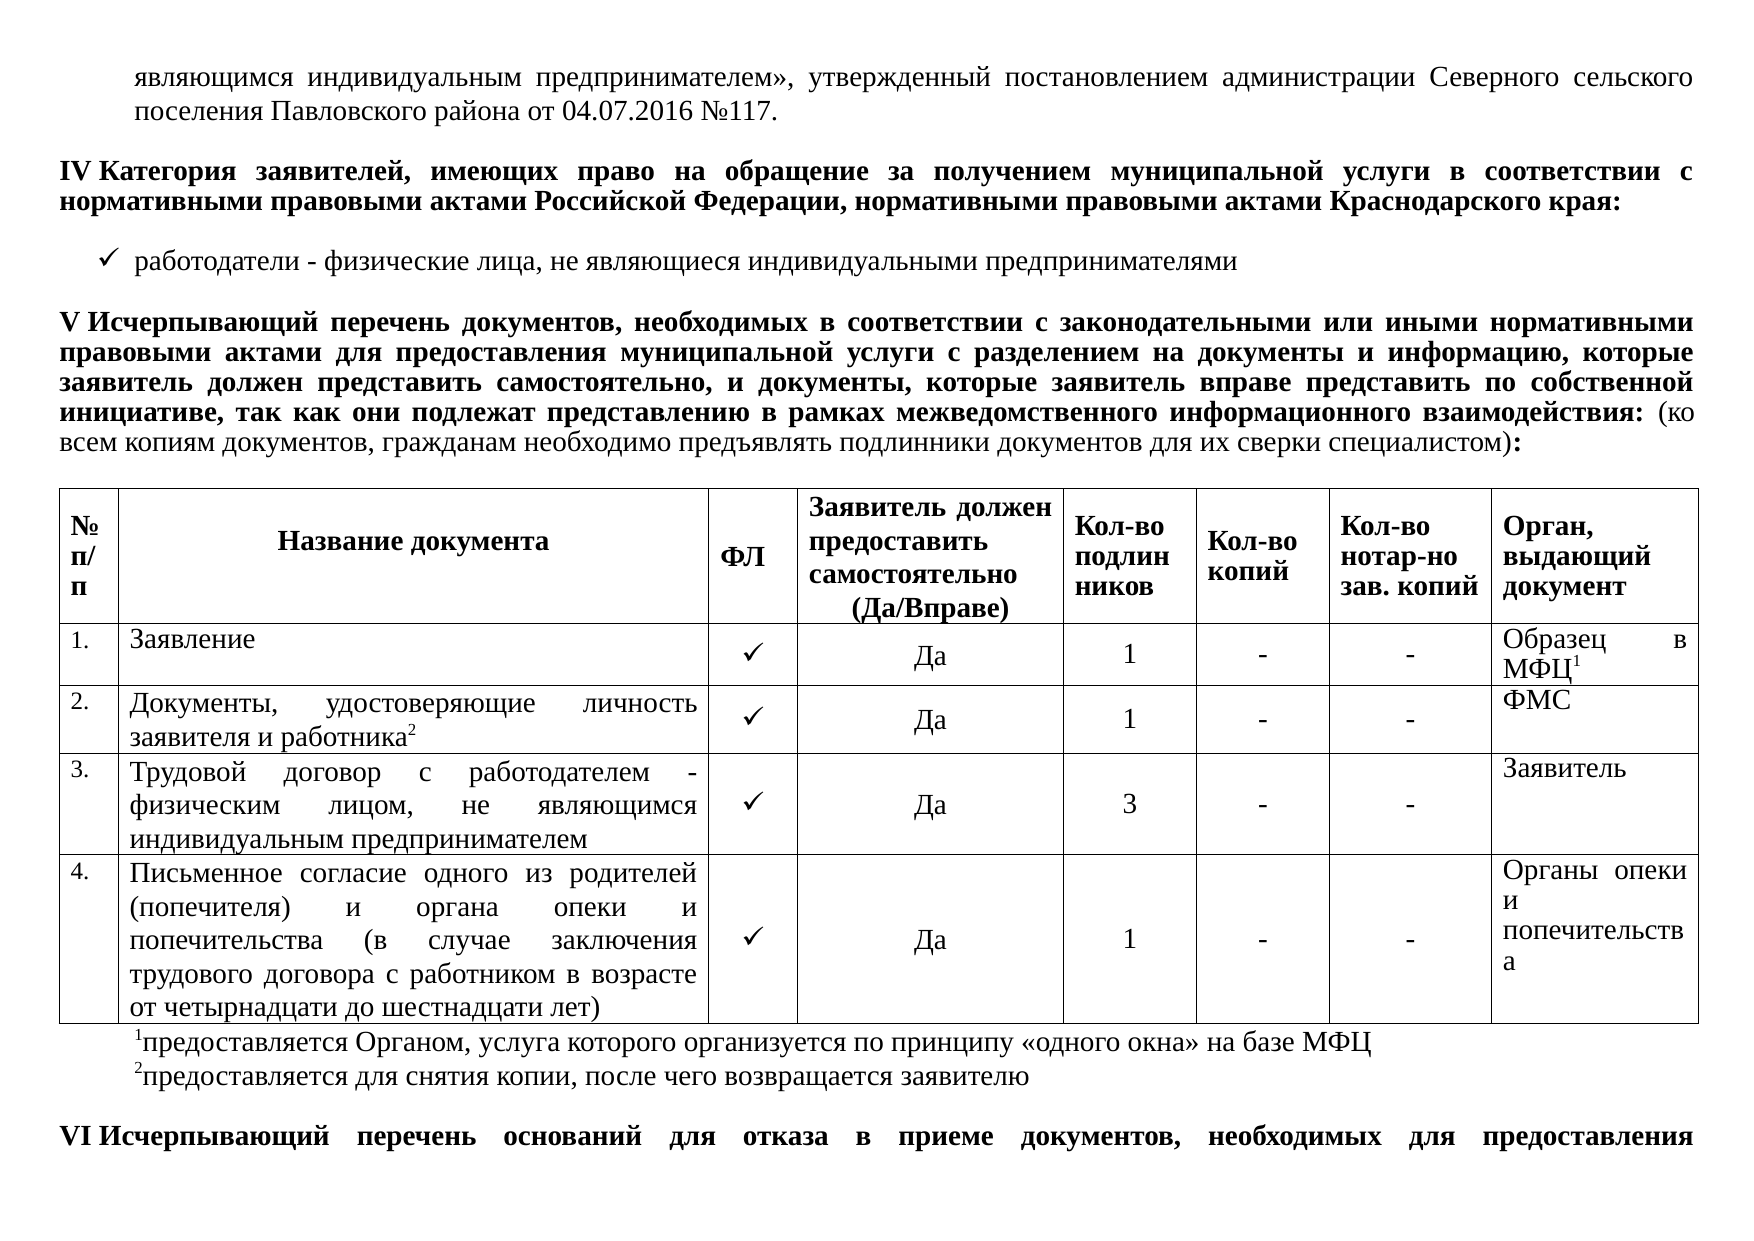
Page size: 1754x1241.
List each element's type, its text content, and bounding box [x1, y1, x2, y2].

table_cell [709, 754, 797, 854]
table_header №п/п [60, 489, 118, 623]
table_cell 1 [1064, 624, 1196, 684]
table_header Заявитель должен предоставить самостоятельно (Да/Вправе) [798, 489, 1063, 623]
table_cell Органы опеки и попечительства [1492, 855, 1698, 1023]
table_cell - [1330, 754, 1491, 854]
table_cell Заявление [119, 624, 708, 684]
table_cell - [1330, 855, 1491, 1023]
table_cell [709, 855, 797, 1023]
table_cell - [1197, 686, 1329, 753]
table_header Кол-во нотар-но зав. копий [1330, 489, 1491, 623]
table_cell Да [798, 686, 1063, 753]
table_cell [709, 624, 797, 684]
table_cell [60, 754, 118, 854]
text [59, 1121, 1695, 1151]
table_header Название документа [119, 489, 708, 623]
list работодатели - физические лица, не являющиеся индивидуальными предпринимателями [97, 247, 1695, 277]
table_cell ФМС [1492, 686, 1698, 753]
table_header Орган, выдающий документ [1492, 489, 1698, 623]
table_cell 3 [1064, 754, 1196, 854]
table_cell Да [798, 754, 1063, 854]
table_cell - [1330, 624, 1491, 684]
list 2предоставляется для снятия копии, после чего возвращается заявителю [134, 1058, 1695, 1091]
table_cell Заявитель [1492, 754, 1698, 854]
text V Исчерпывающий перечень документов, необходимых в соответствии с законодательными или иными нормативными правовыми актами для предоставления муниципальной услуги с разделением на документы и информацию, которые заявитель должен представить самостоятельно, и документы, которые заявитель вправе представить по собственной инициативе, так как они подлежат представлению в рамках межведомственного информационного взаимодействия: (ко всем копиям документов, гражданам необходимо предъявлять подлинники документов для их сверки специалистом): [59, 307, 1695, 458]
table_cell 1 [1064, 855, 1196, 1023]
table_cell 1 [1064, 686, 1196, 753]
table_header Кол-во копий [1197, 489, 1329, 623]
table_header ФЛ [709, 489, 797, 623]
table_cell [60, 624, 118, 684]
list 1предоставляется Органом, услуга которого организуется по принципу «одного окна» на базе МФЦ [134, 1024, 1695, 1058]
table_cell Трудовой договор с работодателем - физическим лицом, не являющимся индивидуальным предпринимателем [119, 754, 708, 854]
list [97, 59, 1695, 126]
table_cell [60, 686, 118, 753]
table_cell - [1197, 754, 1329, 854]
table_cell - [1330, 686, 1491, 753]
table_cell [709, 686, 797, 753]
table_header Кол-во подлинников [1064, 489, 1196, 623]
text IV Категория заявителей, имеющих право на обращение за получением муниципальной услуги в соответствии с нормативными правовыми актами Российской Федерации, нормативными правовыми актами Краснодарского края: [59, 156, 1695, 217]
table_cell - [1197, 624, 1329, 684]
table_cell Образец в МФЦ1 [1492, 624, 1698, 684]
table_cell [60, 855, 118, 1023]
table_cell Да [798, 855, 1063, 1023]
table_cell Письменное согласие одного из родителей (попечителя) и органа опеки и попечительства (в случае заключения трудового договора с работником в возрасте от четырнадцати до шестнадцати лет) [119, 855, 708, 1023]
table_cell Документы, удостоверяющие личность заявителя и работника2 [119, 686, 708, 753]
table_cell Да [798, 624, 1063, 684]
table_cell - [1197, 855, 1329, 1023]
